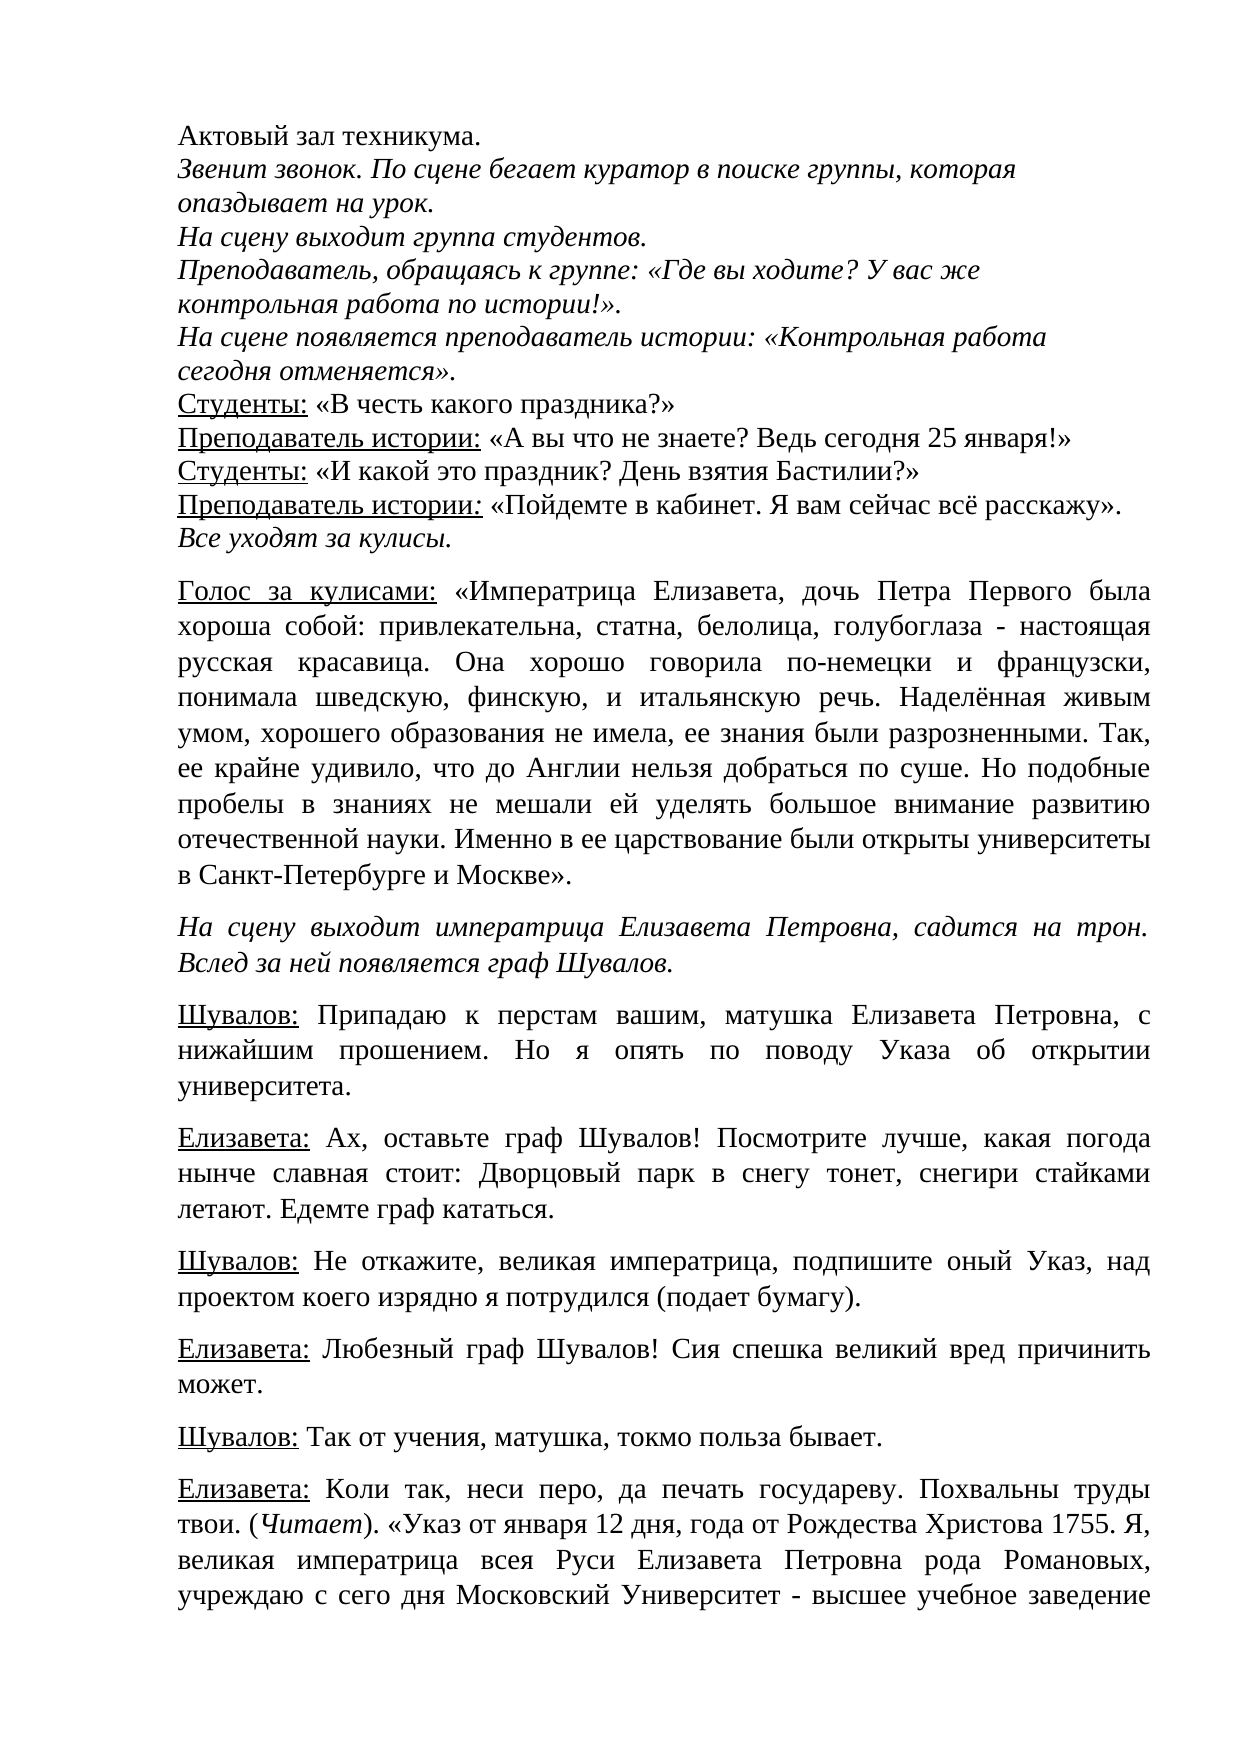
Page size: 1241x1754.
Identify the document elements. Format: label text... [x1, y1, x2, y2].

text Шувалов: Припадаю к перстам вашим, матушка Елизавета Петровна, с нижайшим прошением. Но я опять по поводу Указа об открытии университета. [177, 997, 1152, 1101]
text Звенит звонок. По сцене бегает куратор в поиске группы, которая опаздывает на урок. [177, 152, 1152, 219]
text Все уходят за кулисы. [177, 521, 1152, 554]
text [177, 1471, 1152, 1611]
text На сцену выходит императрица Елизавета Петровна, садится на трон. Вслед за ней появляется граф Шувалов. [177, 909, 1152, 978]
text Елизавета: Любезный граф Шувалов! Сия спешка великий вред причинить может. [177, 1331, 1152, 1400]
text На сцене появляется преподаватель истории: «Контрольная работа сегодня отменяется». [177, 319, 1152, 386]
text Елизавета: Ах, оставьте граф Шувалов! Посмотрите лучше, какая погода нынче славная стоит: Дворцовый парк в снегу тонет, снегири стайками летают. Едемте граф кататься. [177, 1120, 1152, 1225]
text Преподаватель истории: «А вы что не знаете? Ведь сегодня 25 января!» [177, 420, 1152, 453]
text Шувалов: Так от учения, матушка, токмо польза бывает. [177, 1419, 1152, 1452]
text Студенты: «В честь какого праздника?» [177, 386, 1152, 420]
text Преподаватель истории: «Пойдемте в кабинет. Я вам сейчас всё расскажу». [177, 487, 1152, 521]
text Голос за кулисами: «Императрица Елизавета, дочь Петра Первого была хороша собой: привлекательна, статна, белолица, голубоглаза - настоящая русская красавица. Она хорошо говорила по-немецки и французски, понимала шведскую, финскую, и итальянскую речь. Наделённая живым умом, хорошего образования не имела, ее знания были разрозненными. Так, ее крайне удивило, что до Англии нельзя добраться по суше. Но подобные пробелы в знаниях не мешали ей уделять большое внимание развитию отечественной науки. Именно в ее царствование были открыты университеты в Санкт-Петербурге и Москве». [177, 573, 1152, 891]
text Преподаватель, обращаясь к группе: «Где вы ходите? У вас же контрольная работа по истории!». [177, 252, 1152, 319]
text На сцену выходит группа студентов. [177, 219, 1152, 252]
text Актовый зал техникума. [177, 118, 1152, 152]
text Шувалов: Не откажите, великая императрица, подпишите оный Указ, над проектом коего изрядно я потрудился (подает бумагу). [177, 1243, 1152, 1312]
text Студенты: «И какой это праздник? День взятия Бастилии?» [177, 453, 1152, 487]
